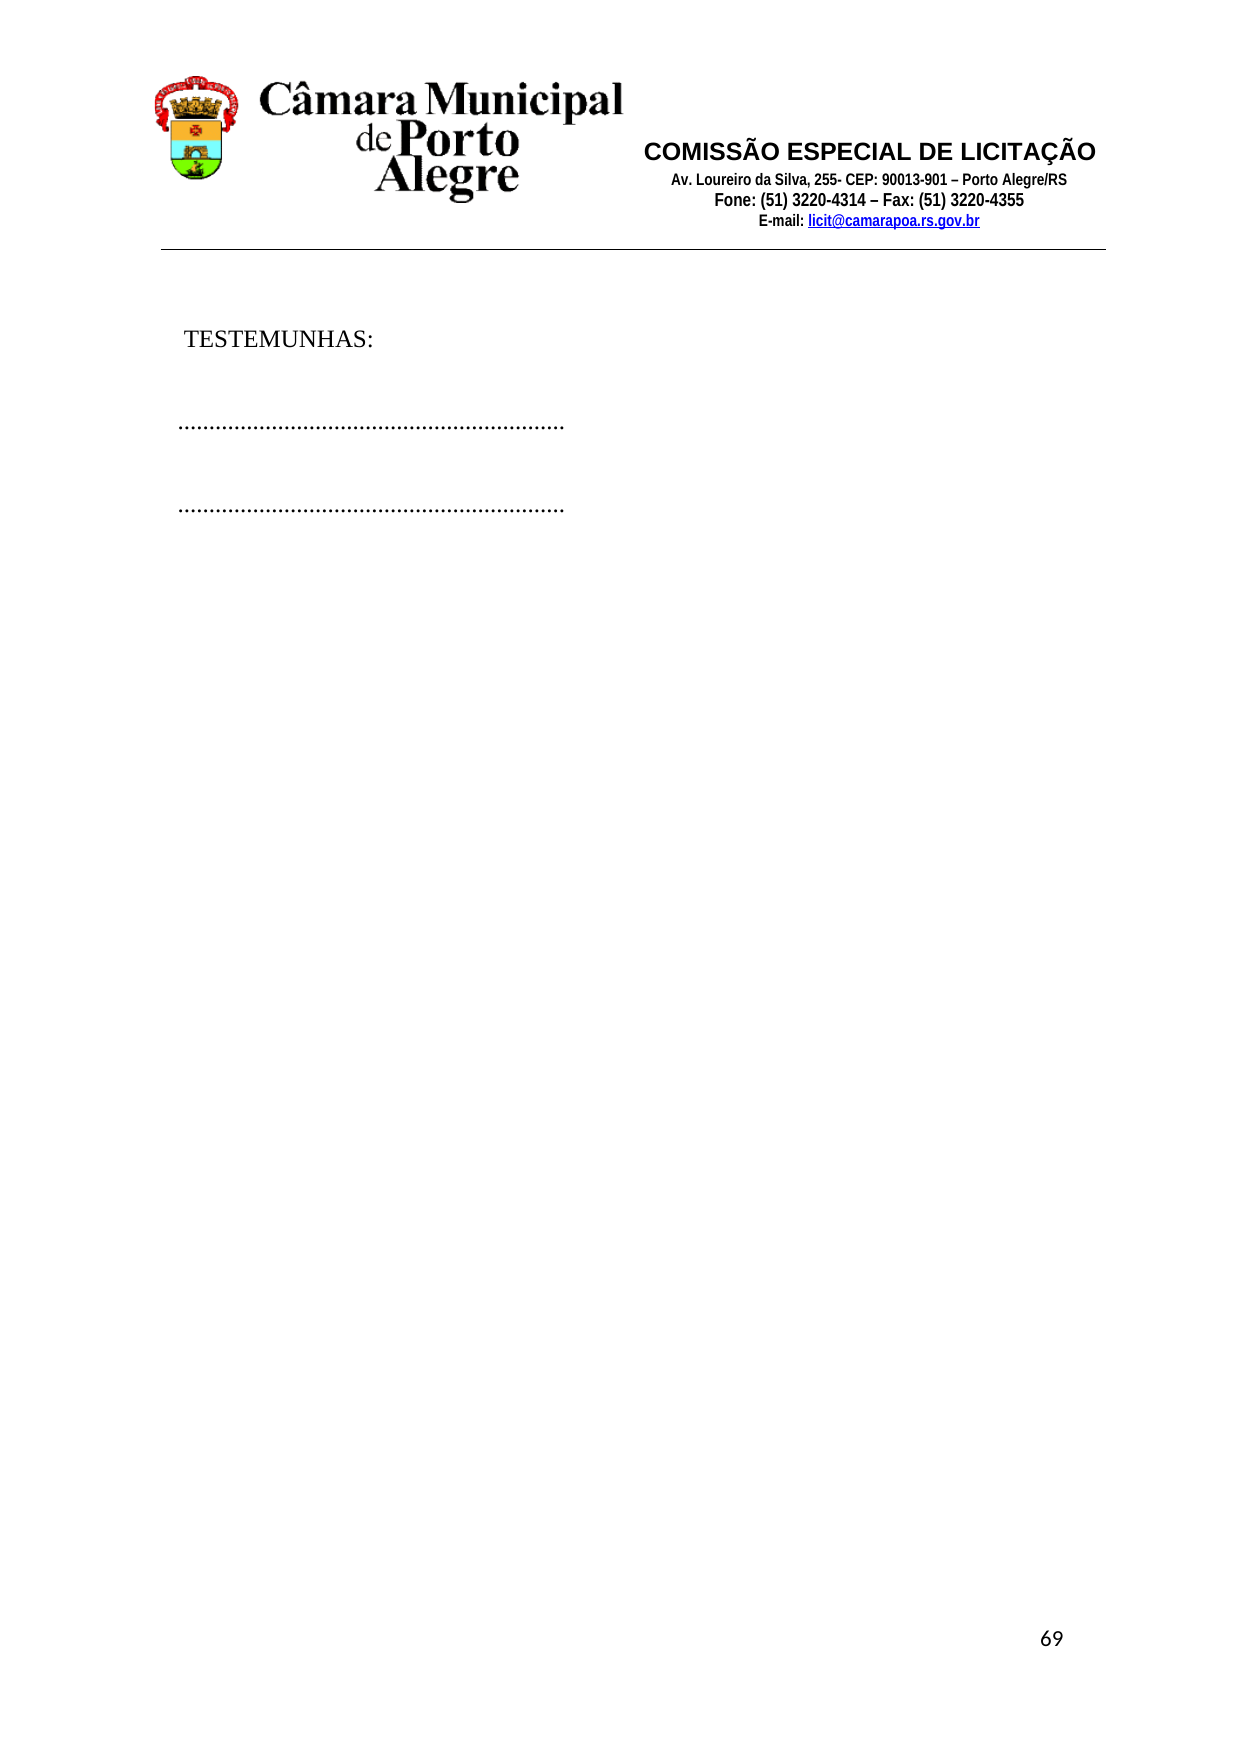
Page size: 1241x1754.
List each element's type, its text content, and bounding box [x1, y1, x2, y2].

picture [154, 76, 624, 203]
text .............................................................. [177, 406, 1063, 435]
text TESTEMUNHAS: [177, 324, 1063, 353]
text .............................................................. [177, 489, 1063, 518]
